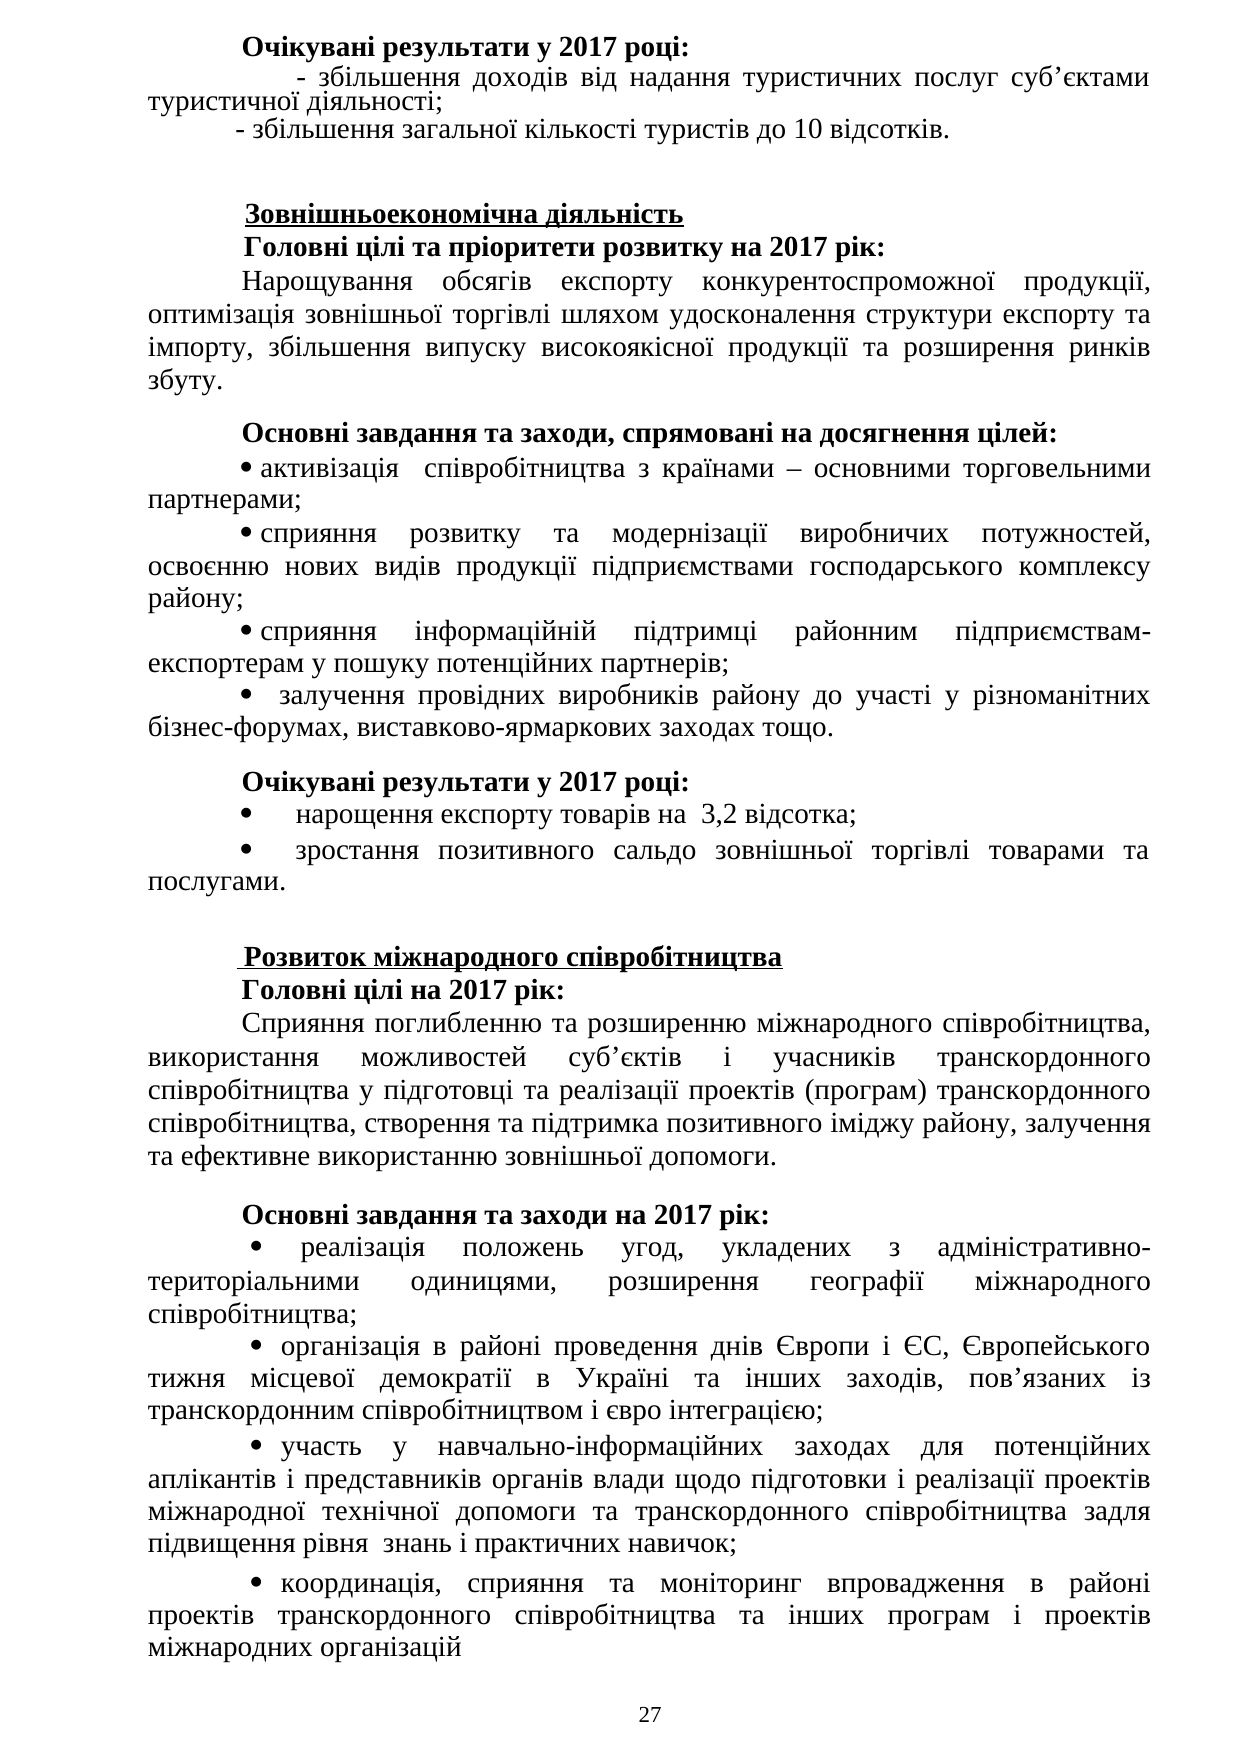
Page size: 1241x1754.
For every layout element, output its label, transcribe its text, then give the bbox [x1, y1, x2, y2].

list участь у навчально-інформаційних заходах для потенційних аплікантів і представників органів влади щодо підготовки і реалізації проектів міжнародної технічної допомоги та транскордонного співробітництва задля підвищення рівня знань і практичних навичок; [148, 1430, 1152, 1559]
text  реалізація положень угод, укладених з адміністративно-територіальними одиницями, розширення географії міжнародного співробітництва; [148, 1230, 1152, 1330]
text Зовнішньоекономічна діяльність [237, 196, 1152, 229]
list активізація співробітництва з країнами – основними торговельними партнерами; [148, 452, 1152, 515]
text - збільшення доходів від надання туристичних послуг суб’єктами туристичної діяльності; [148, 66, 1152, 116]
list сприяння розвитку та модернізації виробничих потужностей, освоєнню нових видів продукції підприємствами господарського комплексу району; [148, 516, 1152, 614]
list зростання позитивного сальдо зовнішньої торгівлі товарами та послугами. [148, 834, 1149, 897]
text Очікувані результати у 2017 році: [241, 764, 1152, 797]
text Сприяння поглибленню та розширенню міжнародного співробітництва, використання можливостей суб’єктів і учасників транскордонного співробітництва у підготовці та реалізації проектів (програм) транскордонного співробітництва, створення та підтримка позитивного іміджу району, залучення та ефективне використанню зовнішньої допомоги. [148, 1006, 1152, 1172]
text Нарощування обсягів експорту конкурентоспроможної продукції, оптимізація зовнішньої торгівлі шляхом удосконалення структури експорту та імпорту, збільшення випуску високоякісної продукції та розширення ринків збуту. [148, 264, 1152, 395]
list організація в районі проведення днів Європи і ЄС, Європейського тижня місцевої демократії в Україні та інших заходів, пов’язаних із транскордонним співробітництвом і євро інтеграцією; [148, 1330, 1152, 1426]
list нарощення експорту товарів на 3,2 відсотка; [241, 797, 1152, 830]
text Основні завдання та заходи, спрямовані на досягнення цілей: [241, 415, 1152, 449]
text Основні завдання та заходи на 2017 рік: [241, 1197, 1152, 1230]
list залучення провідних виробників району до участі у різноманітних бізнес-форумах, виставково-ярмаркових заходах тощо. [148, 679, 1152, 743]
text Очікувані результати у 2017 році: [241, 29, 1152, 63]
text Головні цілі та пріоритети розвитку на 2017 рік: [243, 229, 1152, 263]
list сприяння інформаційній підтримці районним підприємствам-експортерам у пошуку потенційних партнерів; [148, 615, 1152, 678]
list координація, сприяння та моніторинг впровадження в районі проектів транскордонного співробітництва та інших програм і проектів міжнародних організацій [148, 1567, 1152, 1662]
text - збільшення загальної кількості туристів до 10 відсотків. [148, 118, 1149, 143]
text Розвиток міжнародного співробітництва Головні цілі на 2017 рік: [236, 939, 797, 1006]
